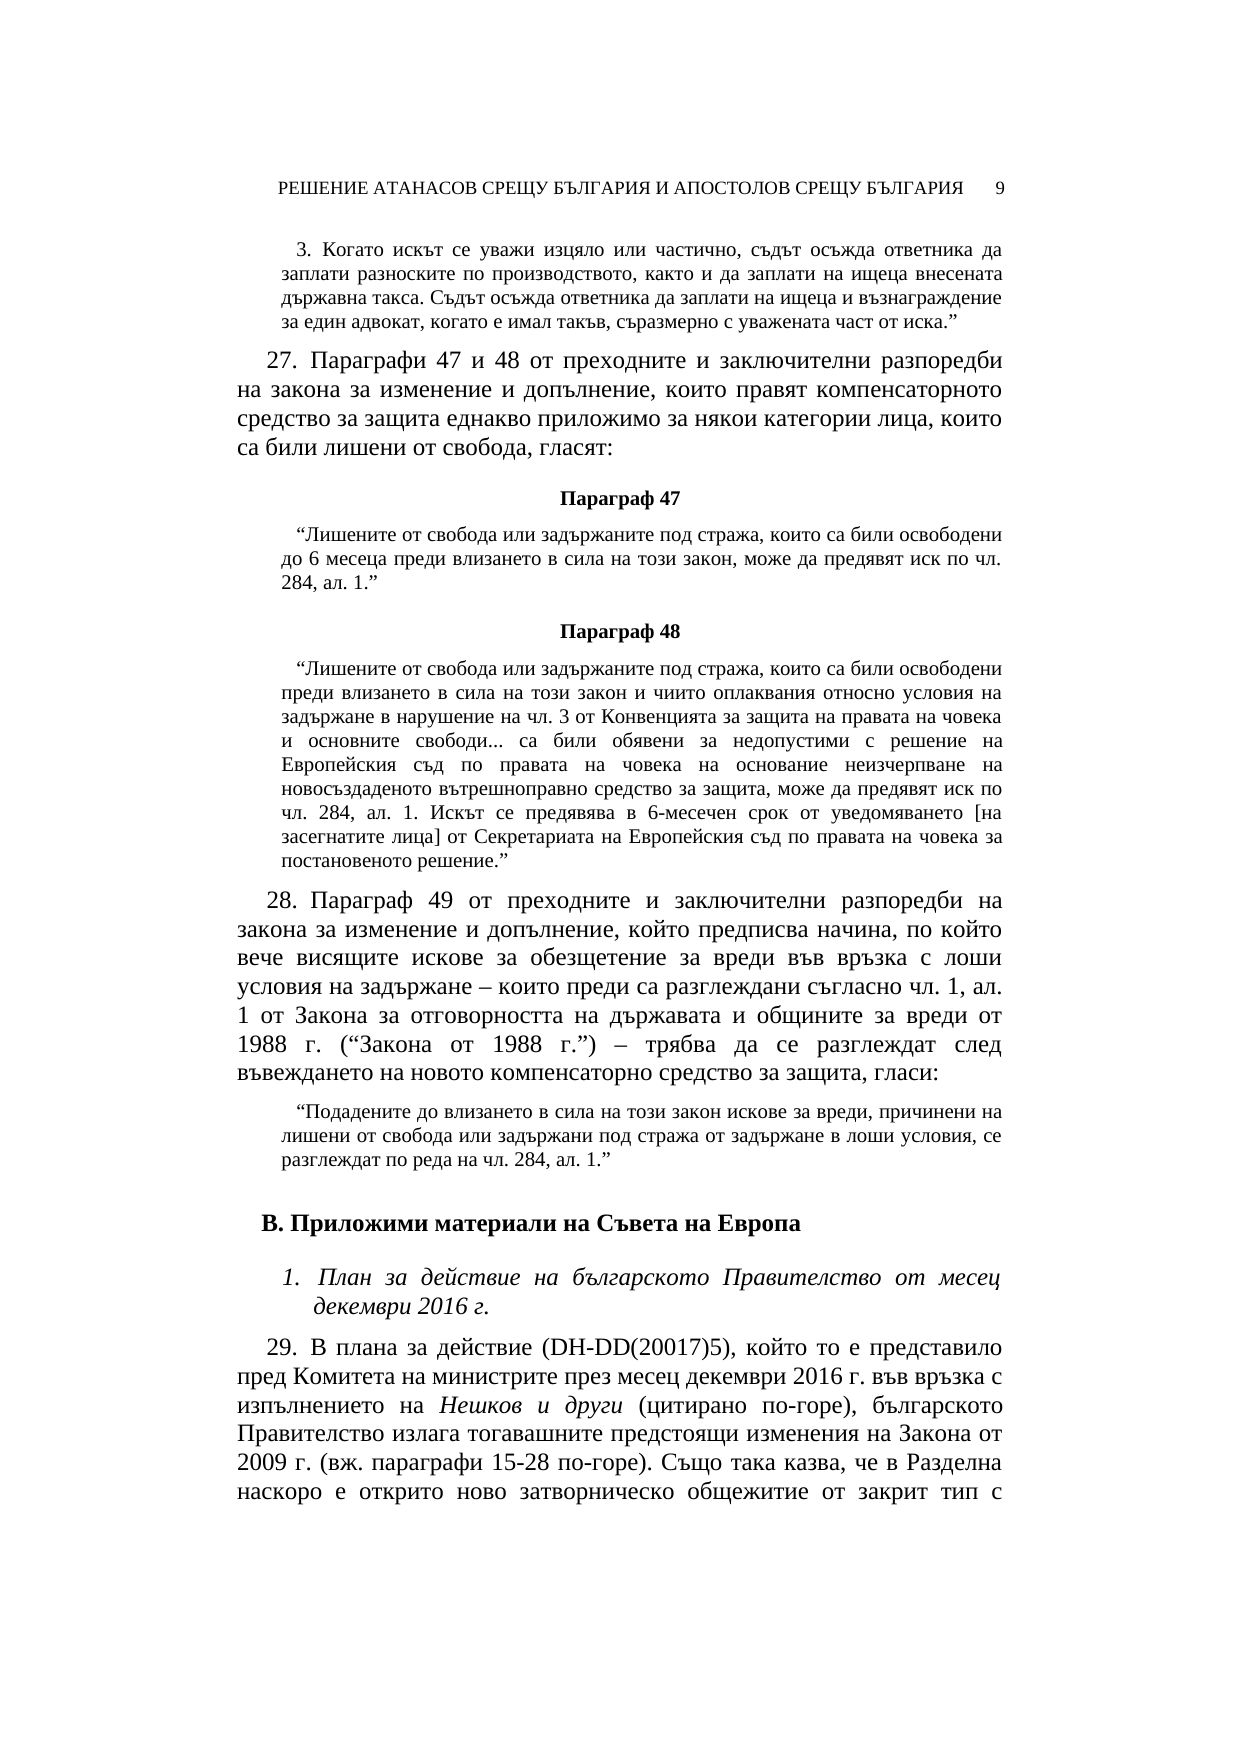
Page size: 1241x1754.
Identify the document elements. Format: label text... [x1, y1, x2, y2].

text “Лишените от свобода или задържаните под стража, които са били освободени преди влизането в сила на този закон и чиито оплаквания относно условия на задържане в нарушение на чл. 3 от Конвенцията за защита на правата на човека и основните свободи... са били обявени за недопустими с решение на Европейския съд по правата на човека на основание неизчерпване на новосъздаденото вътрешноправно средство за защита, може да предявят иск по чл. 284, ал. 1. Искът се предявява в 6-месечен срок от уведомяването [на засегнатите лица] от Секретариата на Европейския съд по правата на човека за постановеното решение.” [281, 656, 1003, 872]
text “Подадените до влизането в сила на този закон искове за вреди, причинени на лишени от свобода или задържани под стража от задържане в лоши условия, се разглеждат по реда на чл. 284, ал. 1.” [281, 1099, 1003, 1171]
text 28. Параграф 49 от преходните и заключителни разпоредби на закона за изменение и допълнение, който предписва начина, по който вече висящите искове за обезщетение за вреди във връзка с лоши условия на задържане – които преди са разглеждани съгласно чл. 1, ал. 1 от Закона за отговорността на държавата и общините за вреди от 1988 г. (“Закона от 1988 г.”) – трябва да се разглеждат след въвеждането на новото компенсаторно средство за защита, гласи: [237, 885, 1003, 1086]
subtitle В. Приложими материали на Съвета на Европа [261, 1208, 1003, 1237]
text 27. Параграфи 47 и 48 от преходните и заключителни разпоредби на закона за изменение и допълнение, които правят компенсаторното средство за защита еднакво приложимо за някои категории лица, които са били лишени от свобода, гласят: [237, 346, 1003, 461]
title Параграф 48 [237, 619, 1003, 643]
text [237, 1332, 1003, 1505]
title Параграф 47 [237, 486, 1003, 510]
subtitle 1. План за действие на българското Правителство от месец декември 2016 г. [282, 1262, 1003, 1320]
text “Лишените от свобода или задържаните под стража, които са били освободени до 6 месеца преди влизането в сила на този закон, може да предявят иск по чл. 284, ал. 1.” [281, 522, 1003, 594]
text 3. Когато искът се уважи изцяло или частично, съдът осъжда ответника да заплати разноските по производството, както и да заплати на ищеца внесената държавна такса. Съдът осъжда ответника да заплати на ищеца и възнаграждение за един адвокат, когато е имал такъв, съразмерно с уважената част от иска.” [281, 237, 1003, 333]
